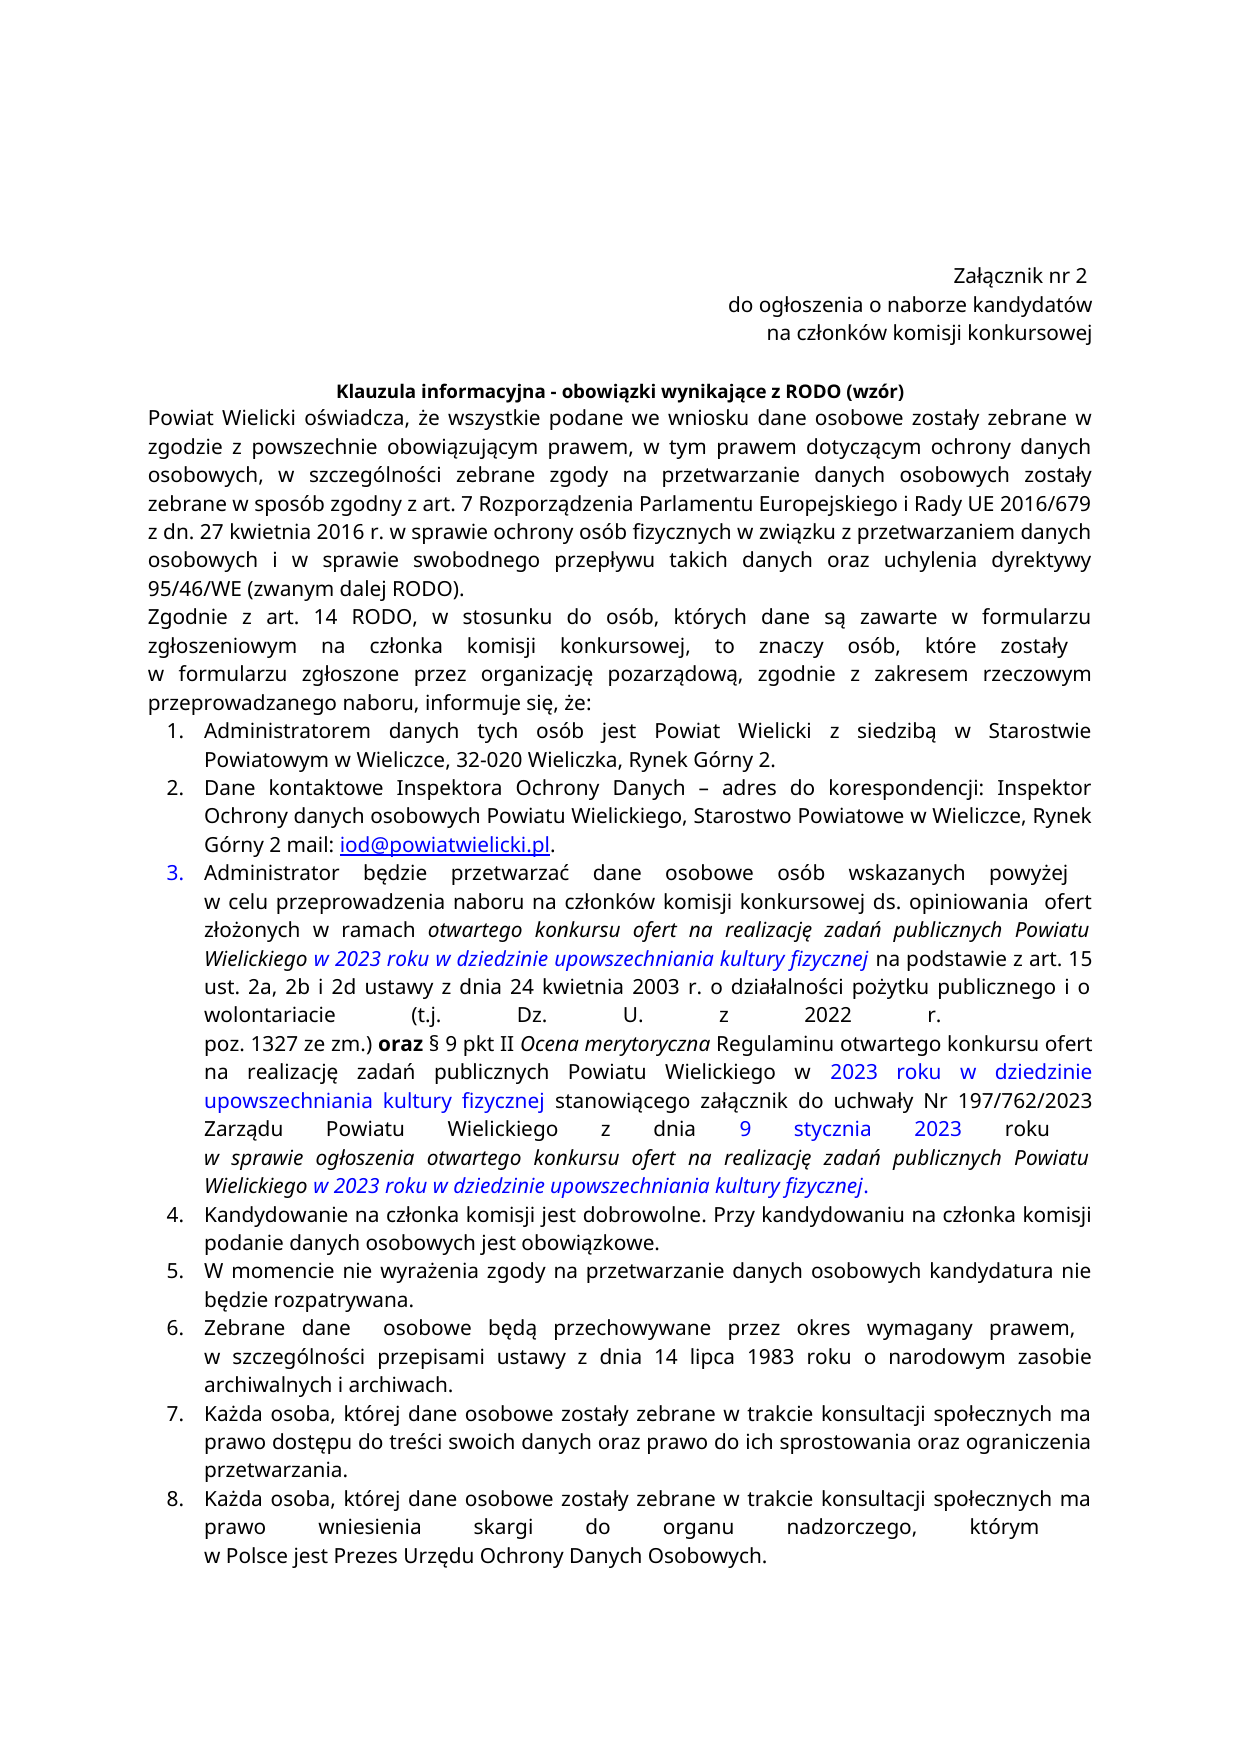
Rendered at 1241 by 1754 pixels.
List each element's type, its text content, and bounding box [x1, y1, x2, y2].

text na członków komisji konkursowej [148, 318, 1093, 347]
text Klauzula informacyjna - obowiązki wynikające z RODO (wzór) [148, 378, 1093, 403]
list Kandydowanie na członka komisji jest dobrowolne. Przy kandydowaniu na członka komisji podanie danych osobowych jest obowiązkowe. [166, 1200, 1093, 1257]
list Administratorem danych tych osób jest Powiat Wielicki z siedzibą w Starostwie Powiatowym w Wieliczce, 32-020 Wieliczka, Rynek Górny 2. [166, 716, 1093, 773]
text Załącznik nr 2 do ogłoszenia o naborze kandydatów [177, 261, 1093, 318]
list Każda osoba, której dane osobowe zostały zebrane w trakcie konsultacji społecznych ma prawo dostępu do treści swoich danych oraz prawo do ich sprostowania oraz ograniczenia przetwarzania. [166, 1399, 1093, 1484]
text Zgodnie z art. 14 RODO, w stosunku do osób, których dane są zawarte w formularzu zgłoszeniowym na członka komisji konkursowej, to znaczy osób, które zostały w formularzu zgłoszone przez organizację pozarządową, zgodnie z zakresem rzeczowym przeprowadzanego naboru, informuje się, że: [148, 602, 1093, 716]
list Dane kontaktowe Inspektora Ochrony Danych – adres do korespondencji: Inspektor Ochrony danych osobowych Powiatu Wielickiego, Starostwo Powiatowe w Wieliczce, Rynek Górny 2 mail: iod@powiatwielicki.pl. [166, 773, 1093, 858]
list Każda osoba, której dane osobowe zostały zebrane w trakcie konsultacji społecznych ma prawo wniesienia skargi do organu nadzorczego, którym w Polsce jest Prezes Urzędu Ochrony Danych Osobowych. [166, 1484, 1093, 1569]
list W momencie nie wyrażenia zgody na przetwarzanie danych osobowych kandydatura nie będzie rozpatrywana. [166, 1257, 1093, 1313]
list Administrator będzie przetwarzać dane osobowe osób wskazanych powyżej w celu przeprowadzenia naboru na członków komisji konkursowej ds. opiniowania ofert złożonych w ramach otwartego konkursu ofert na realizację zadań publicznych Powiatu Wielickiego w 2023 roku w dziedzinie upowszechniania kultury fizycznej na podstawie z art. 15 ust. 2a, 2b i 2d ustawy z dnia 24 kwietnia 2003 r. o działalności pożytku publicznego i o wolontariacie (t.j. Dz. U. z 2022 r. poz. 1327 ze zm.) oraz § 9 pkt II Ocena merytoryczna Regulaminu otwartego konkursu ofert na realizację zadań publicznych Powiatu Wielickiego w 2023 roku w dziedzinie upowszechniania kultury fizycznej stanowiącego załącznik do uchwały Nr 197/762/2023 Zarządu Powiatu Wielickiego z dnia 9 stycznia 2023 roku w sprawie ogłoszenia otwartego konkursu ofert na realizację zadań publicznych Powiatu Wielickiego w 2023 roku w dziedzinie upowszechniania kultury fizycznej. [166, 858, 1093, 1200]
text Powiat Wielicki oświadcza, że wszystkie podane we wniosku dane osobowe zostały zebrane w zgodzie z powszechnie obowiązującym prawem, w tym prawem dotyczącym ochrony danych osobowych, w szczególności zebrane zgody na przetwarzanie danych osobowych zostały zebrane w sposób zgodny z art. 7 Rozporządzenia Parlamentu Europejskiego i Rady UE 2016/679 z dn. 27 kwietnia 2016 r. w sprawie ochrony osób fizycznych w związku z przetwarzaniem danych osobowych i w sprawie swobodnego przepływu takich danych oraz uchylenia dyrektywy 95/46/WE (zwanym dalej RODO). [148, 403, 1093, 602]
list Zebrane dane osobowe będą przechowywane przez okres wymagany prawem, w szczególności przepisami ustawy z dnia 14 lipca 1983 roku o narodowym zasobie archiwalnych i archiwach. [166, 1313, 1093, 1399]
